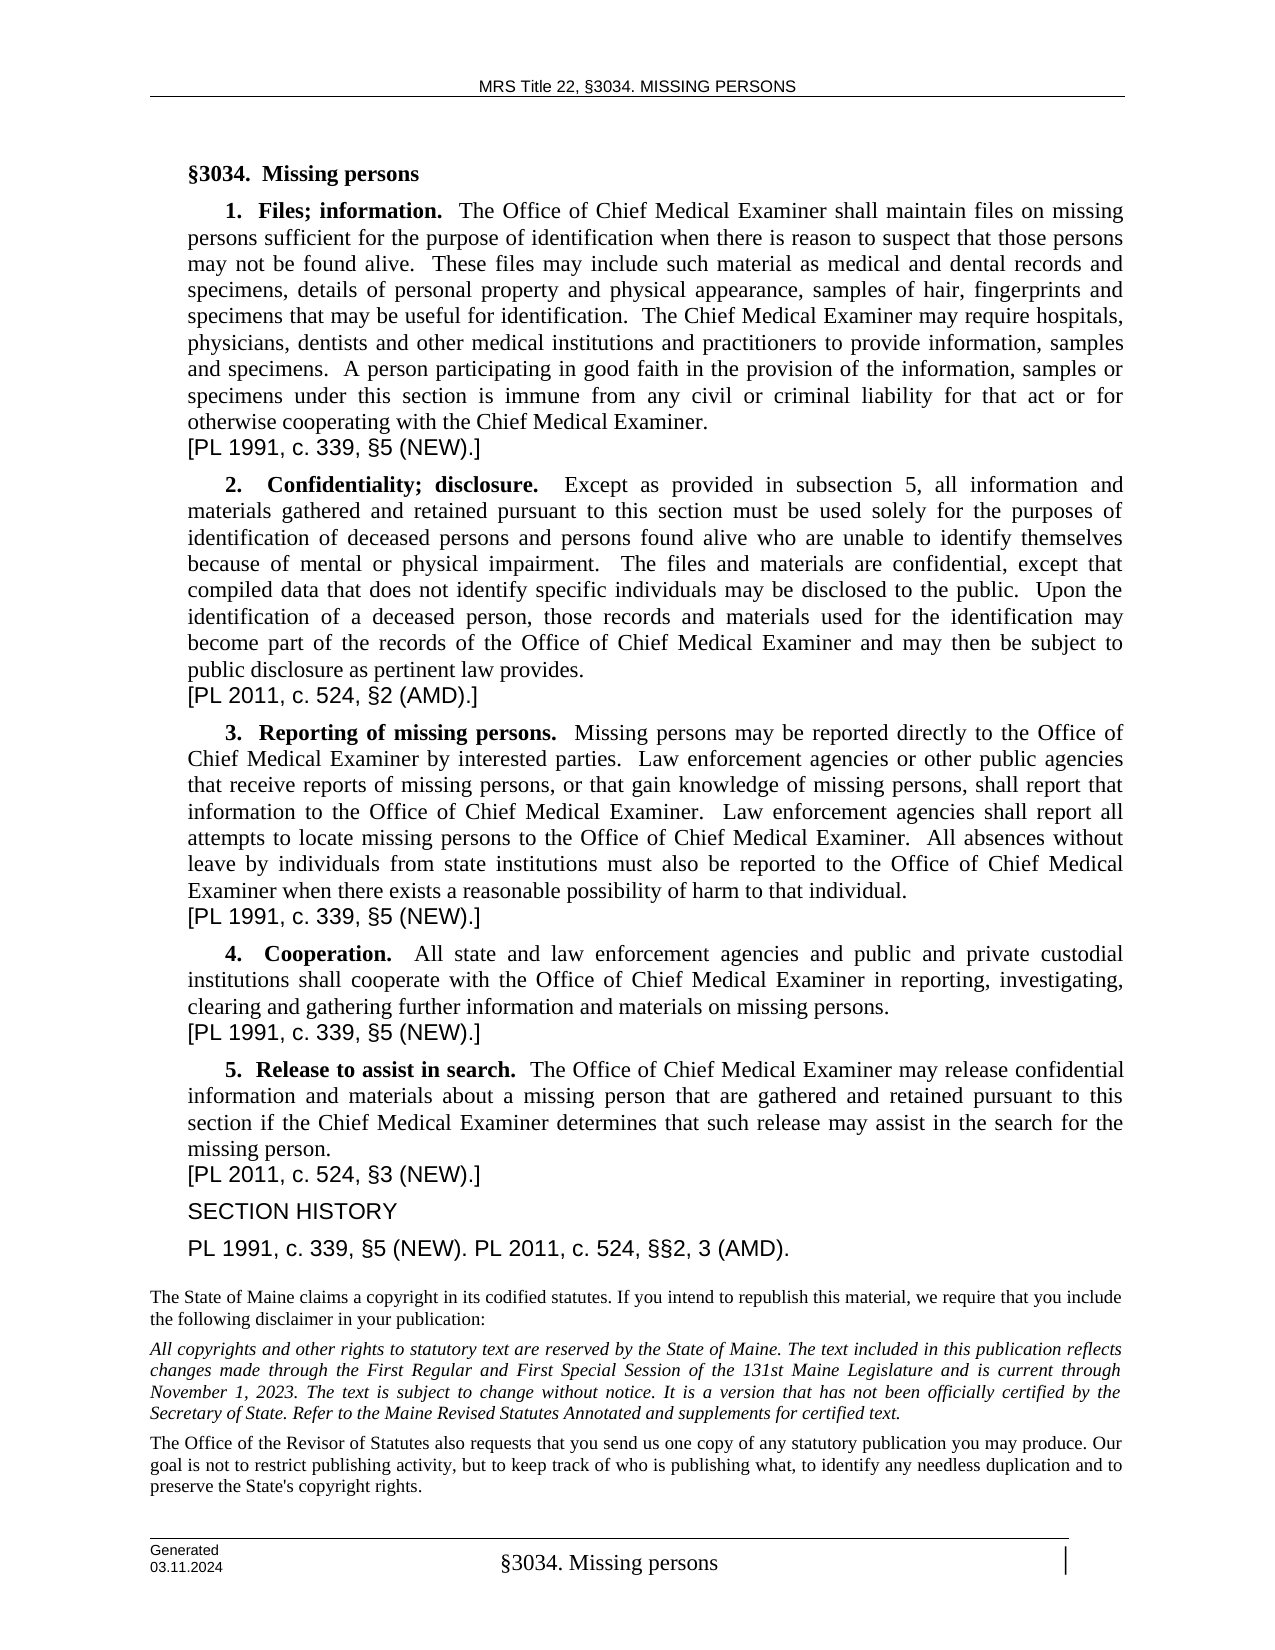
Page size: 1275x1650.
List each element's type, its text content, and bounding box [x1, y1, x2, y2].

text PL 1991, c. 339, §5 (NEW). PL 2011, c. 524, §§2, 3 (AMD). [187, 1235, 1125, 1261]
text 4. Cooperation. All state and law enforcement agencies and public and private custodial institutions shall cooperate with the Office of Chief Medical Examiner in reporting, investigating, clearing and gathering further information and materials on missing persons. [187, 940, 1125, 1019]
text SECTION HISTORY [187, 1198, 1125, 1224]
text [PL 1991, c. 339, §5 (NEW).] [187, 434, 1125, 461]
text All copyrights and other rights to statutory text are reserved by the State of Maine. The text included in this publication reflects changes made through the First Regular and First Special Session of the 131st Maine Legislature and is current through November 1, 2023 . The text is subject to change without notice. It is a version that has not been officially certified by the Secretary of State. Refer to the Maine Revised Statutes Annotated and supplements for certified text. [150, 1338, 1125, 1424]
text §3034. Missing persons [187, 160, 1125, 187]
text [PL 2011, c. 524, §2 (AMD).] [187, 682, 1125, 708]
text 1. Files; information. The Office of Chief Medical Examiner shall maintain files on missing persons sufficient for the purpose of identification when there is reason to suspect that those persons may not be found alive. These files may include such material as medical and dental records and specimens, details of personal property and physical appearance, samples of hair, fingerprints and specimens that may be useful for identification. The Chief Medical Examiner may require hospitals, physicians, dentists and other medical institutions and practitioners to provide information, samples and specimens. A person participating in good faith in the provision of the information, samples or specimens under this section is immune from any civil or criminal liability for that act or for otherwise cooperating with the Chief Medical Examiner. [187, 197, 1125, 434]
text [PL 1991, c. 339, §5 (NEW).] [187, 903, 1125, 929]
text 5. Release to assist in search. The Office of Chief Medical Examiner may release confidential information and materials about a missing person that are gathered and retained pursuant to this section if the Chief Medical Examiner determines that such release may assist in the search for the missing person. [187, 1056, 1125, 1161]
text 3. Reporting of missing persons. Missing persons may be reported directly to the Office of Chief Medical Examiner by interested parties. Law enforcement agencies or other public agencies that receive reports of missing persons, or that gain knowledge of missing persons, shall report that information to the Office of Chief Medical Examiner. Law enforcement agencies shall report all attempts to locate missing persons to the Office of Chief Medical Examiner. All absences without leave by individuals from state institutions must also be reported to the Office of Chief Medical Examiner when there exists a reasonable possibility of harm to that individual. [187, 719, 1125, 903]
text [PL 1991, c. 339, §5 (NEW).] [187, 1019, 1125, 1045]
text The Office of the Revisor of Statutes also requests that you send us one copy of any statutory publication you may produce. Our goal is not to restrict publishing activity, but to keep track of who is publishing what, to identify any needless duplication and to preserve the State's copyright rights. [150, 1432, 1125, 1497]
text 2. Confidentiality; disclosure. Except as provided in subsection 5, all information and materials gathered and retained pursuant to this section must be used solely for the purposes of identification of deceased persons and persons found alive who are unable to identify themselves because of mental or physical impairment. The files and materials are confidential, except that compiled data that does not identify specific individuals may be disclosed to the public. Upon the identification of a deceased person, those records and materials used for the identification may become part of the records of the Office of Chief Medical Examiner and may then be subject to public disclosure as pertinent law provides. [187, 471, 1125, 682]
text The State of Maine claims a copyright in its codified statutes. If you intend to republish this material, we require that you include the following disclaimer in your publication: [150, 1286, 1125, 1329]
text [PL 2011, c. 524, §3 (NEW).] [187, 1161, 1125, 1188]
